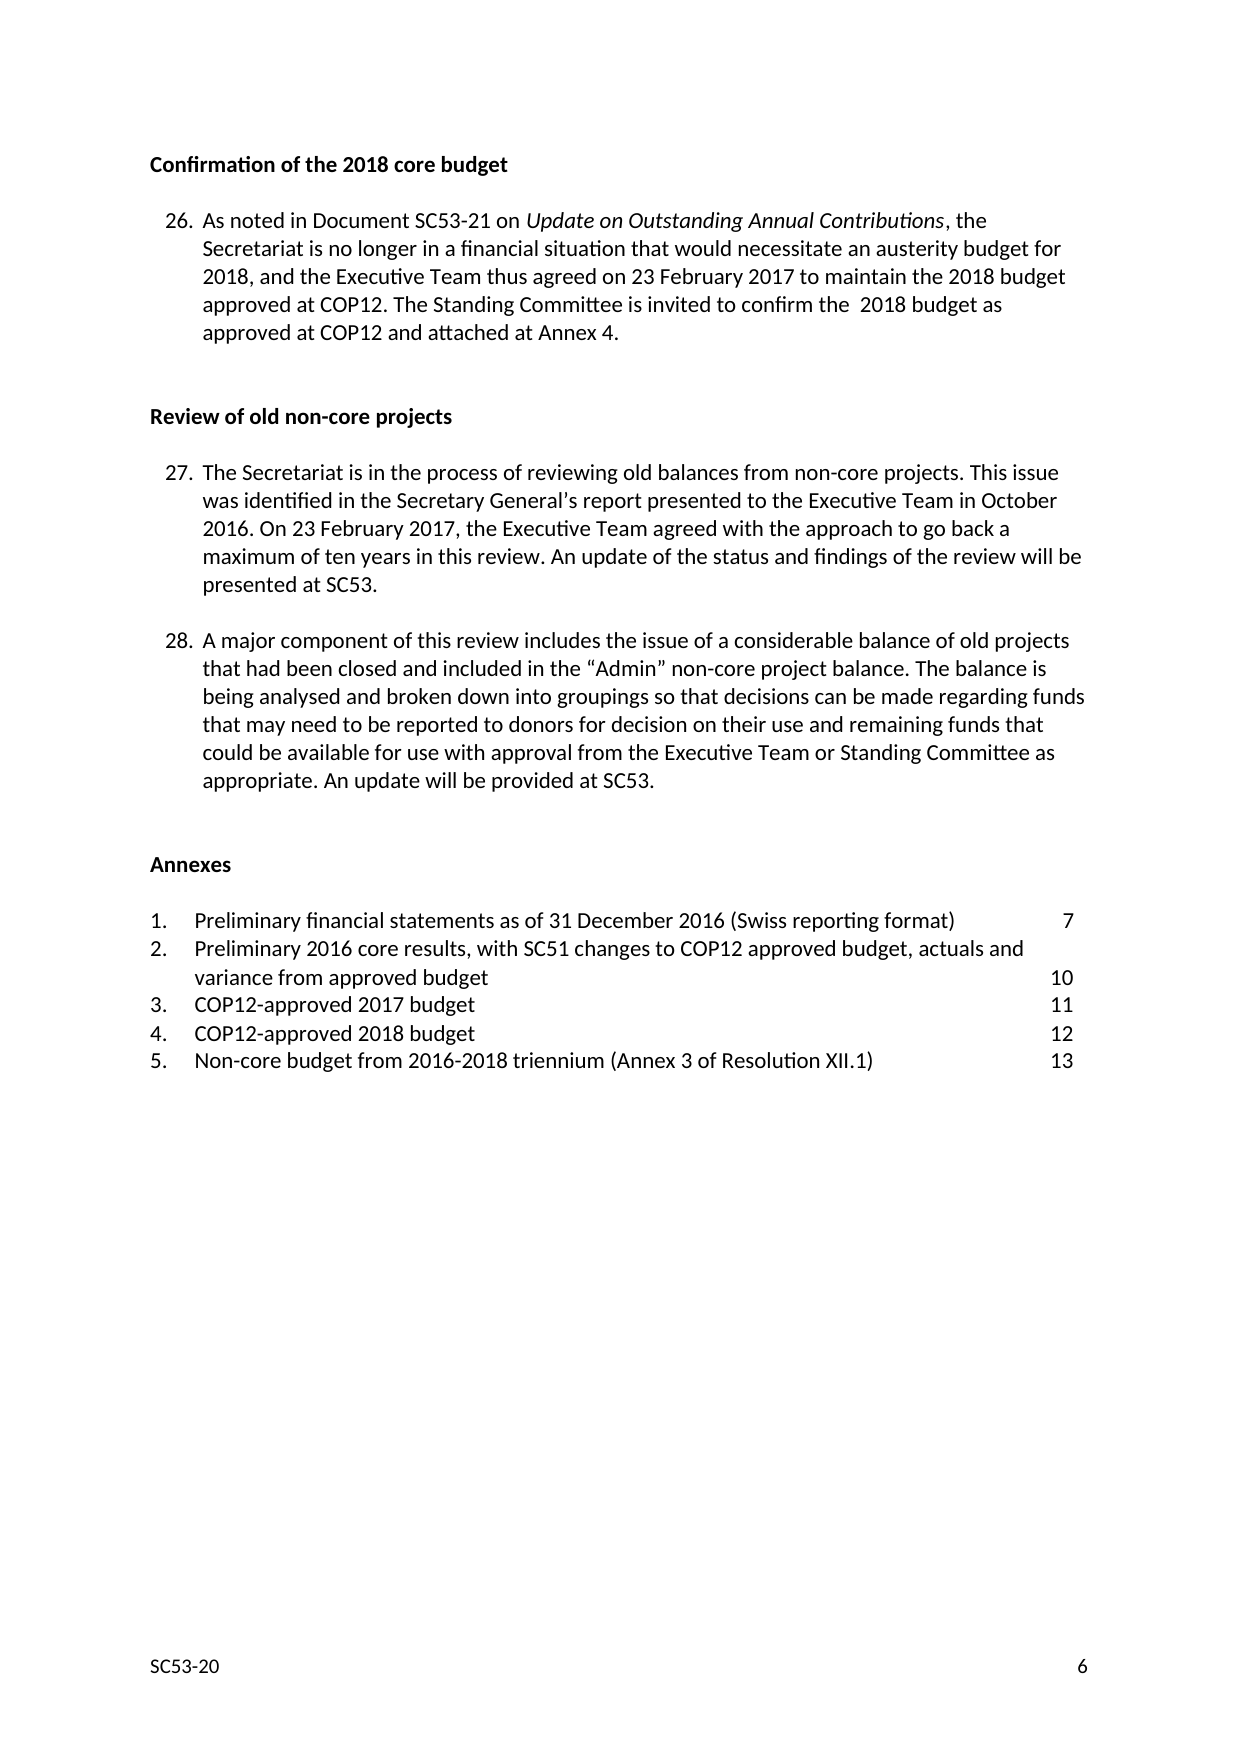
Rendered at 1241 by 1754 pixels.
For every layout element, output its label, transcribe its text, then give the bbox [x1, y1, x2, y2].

list As noted in Document SC53-21 on Update on Outstanding Annual Contributions, the Secretariat is no longer in a financial situation that would necessitate an austerity budget for 2018, and the Executive Team thus agreed on 23 February 2017 to maintain the 2018 budget approved at COP12. The Standing Committee is invited to confirm the 2018 budget as approved at COP12 and attached at Annex 4. [165, 206, 1090, 346]
list COP12-approved 2017 budget 11 [150, 991, 1090, 1019]
text Confirmation of the 2018 core budget [150, 150, 1090, 178]
list COP12-approved 2018 budget 12 [150, 1019, 1090, 1047]
list Non-core budget from 2016-2018 triennium (Annex 3 of Resolution XII.1) 13 [150, 1047, 1090, 1075]
list Preliminary 2016 core results, with SC51 changes to COP12 approved budget, actuals and variance from approved budget 10 [150, 934, 1090, 991]
list The Secretariat is in the process of reviewing old balances from non-core projects. This issue was identified in the Secretary General’s report presented to the Executive Team in October 2016. On 23 February 2017, the Executive Team agreed with the approach to go back a maximum of ten years in this review. An update of the status and findings of the review will be presented at SC53. [165, 458, 1090, 598]
list A major component of this review includes the issue of a considerable balance of old projects that had been closed and included in the “Admin” non-core project balance. The balance is being analysed and broken down into groupings so that decisions can be made regarding funds that may need to be reported to donors for decision on their use and remaining funds that could be available for use with approval from the Executive Team or Standing Committee as appropriate. An update will be provided at SC53. [165, 626, 1090, 794]
text Review of old non-core projects [150, 402, 1090, 430]
list Preliminary financial statements as of 31 December 2016 (Swiss reporting format) 7 [150, 907, 1090, 934]
text Annexes [150, 851, 1090, 878]
